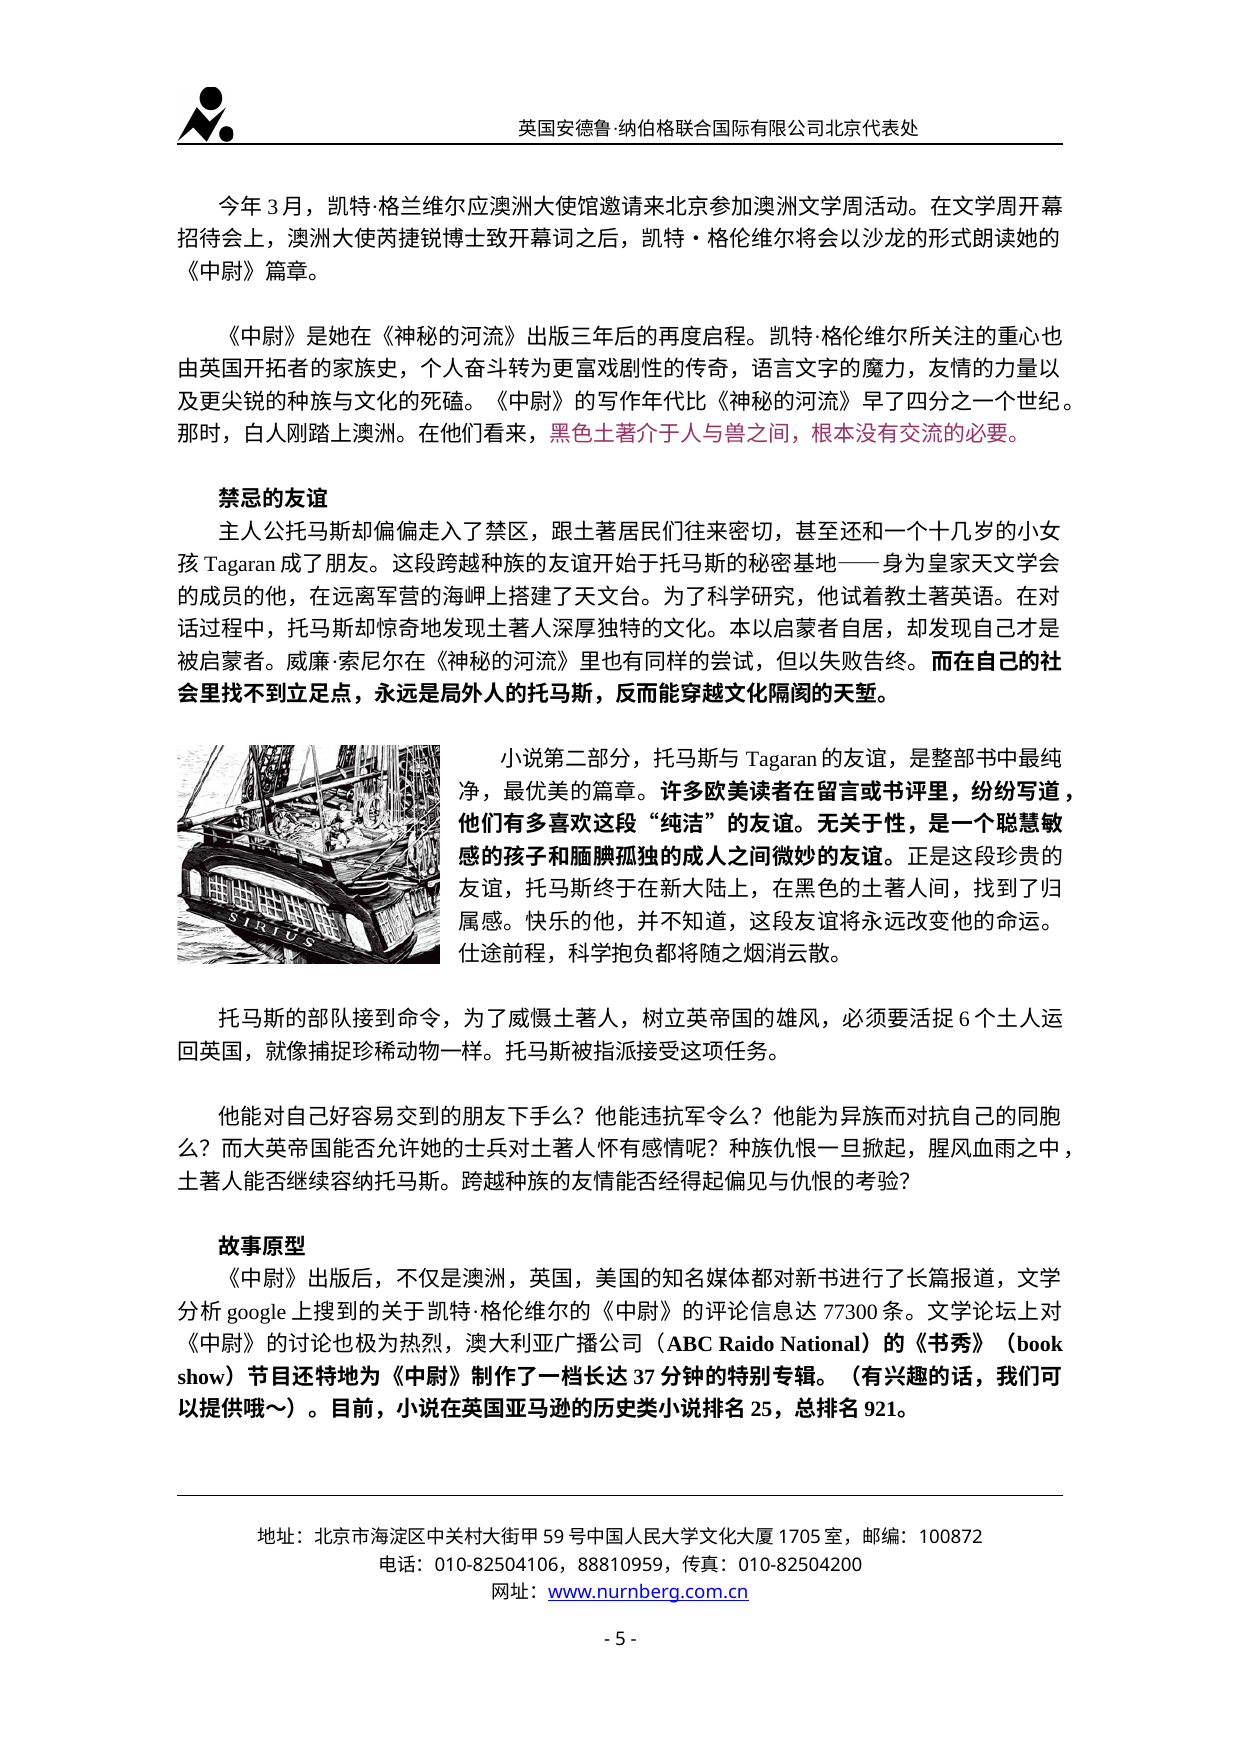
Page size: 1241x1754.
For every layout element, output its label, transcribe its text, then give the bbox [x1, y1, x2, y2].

text 禁忌的友谊 [177, 481, 1063, 513]
picture [177, 87, 234, 142]
text 他能对自己好容易交到的朋友下手么？他能违抗军令么？他能为异族而对抗自己的同胞么？而大英帝国能否允许她的士兵对土著人怀有感情呢？种族仇恨一旦掀起，腥风血雨之中，土著人能否继续容纳托马斯。跨越种族的友情能否经得起偏见与仇恨的考验？ [177, 1098, 1063, 1196]
text 故事原型 [177, 1228, 1063, 1261]
text 《中尉》是她在《神秘的河流》出版三年后的再度启程。凯特·格伦维尔所关注的重心也由英国开拓者的家族史，个人奋斗转为更富戏剧性的传奇，语言文字的魔力，友情的力量以及更尖锐的种族与文化的死磕。《中尉》的写作年代比《神秘的河流》早了四分之一个世纪。那时，白人刚踏上澳洲。在他们看来，黑色土著介于人与兽之间，根本没有交流的必要。 [177, 318, 1063, 448]
text 《中尉》出版后，不仅是澳洲，英国，美国的知名媒体都对新书进行了长篇报道，文学分析google上搜到的关于凯特·格伦维尔的《中尉》的评论信息达77300条。文学论坛上对《中尉》的讨论也极为热烈，澳大利亚广播公司（ABC Raido National）的《书秀》（book show）节目还特地为《中尉》制作了一档长达37分钟的特别专辑。（有兴趣的话，我们可以提供哦～）。目前，小说在英国亚马逊的历史类小说排名25，总排名921。 [177, 1261, 1063, 1423]
picture [177, 745, 440, 964]
text 托马斯的部队接到命令，为了威慑土著人，树立英帝国的雄风，必须要活捉6个土人运回英国，就像捕捉珍稀动物一样。托马斯被指派接受这项任务。 [177, 1001, 1063, 1066]
text 主人公托马斯却偏偏走入了禁区，跟土著居民们往来密切，甚至还和一个十几岁的小女孩Tagaran成了朋友。这段跨越种族的友谊开始于托马斯的秘密基地——身为皇家天文学会的成员的他，在远离军营的海岬上搭建了天文台。为了科学研究，他试着教土著英语。在对话过程中，托马斯却惊奇地发现土著人深厚独特的文化。本以启蒙者自居，却发现自己才是被启蒙者。威廉·索尼尔在《神秘的河流》里也有同样的尝试，但以失败告终。而在自己的社会里找不到立足点，永远是局外人的托马斯，反而能穿越文化隔阂的天堑。 [177, 513, 1063, 708]
text 今年3月，凯特·格兰维尔应澳洲大使馆邀请来北京参加澳洲文学周活动。在文学周开幕招待会上，澳洲大使芮捷锐博士致开幕词之后，凯特•格伦维尔将会以沙龙的形式朗读她的《中尉》篇章。 [177, 188, 1063, 286]
